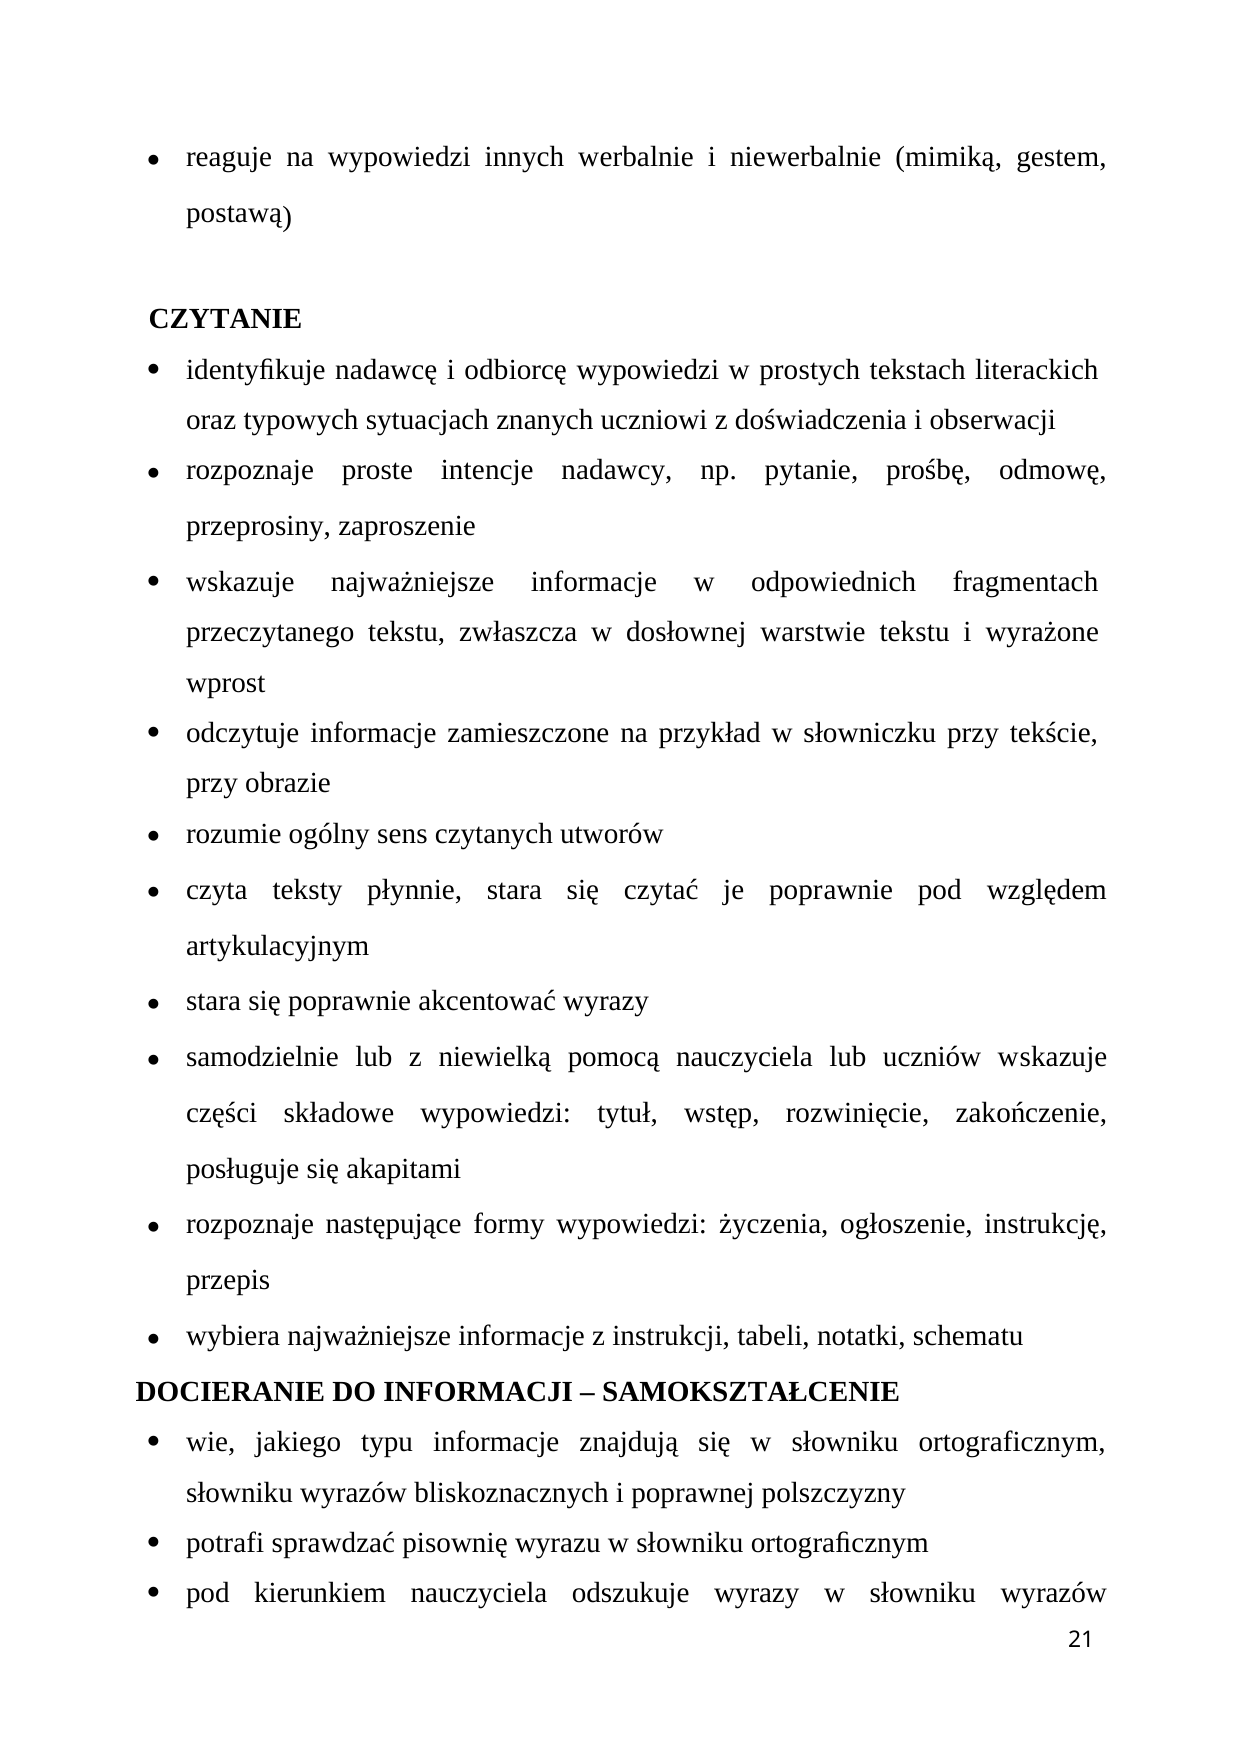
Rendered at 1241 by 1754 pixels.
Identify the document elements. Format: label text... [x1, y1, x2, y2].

list rozumie ogólny sens czytanych utworów [148, 816, 1107, 853]
list rozpoznaje proste intencje nadawcy, np. pytanie, prośbę, odmowę, przeprosiny, zaproszenie [148, 452, 1107, 546]
list rozpoznaje następujące formy wypowiedzi: życzenia, ogłoszenie, instrukcję, przepis [148, 1207, 1107, 1299]
list stara się poprawnie akcentować wyrazy [148, 983, 1107, 1021]
list samodzielnie lub z niewielką pomocą nauczyciela lub uczniów wskazuje części składowe wypowiedzi: tytuł, wstęp, rozwinięcie, zakończenie, posługuje się akapitami [148, 1039, 1107, 1188]
list czyta teksty płynnie, stara się czytać je poprawnie pod względem artykulacyjnym [148, 872, 1107, 965]
list wie, jakiego typu informacje znajdują się w słowniku ortograficznym, słowniku wyrazów bliskoznacznych i poprawnej polszczyzny [148, 1424, 1107, 1508]
text DOCIERANIE DO INFORMACJI – SAMOKSZTAŁCENIE [135, 1374, 1107, 1408]
list wskazuje najważniejsze informacje w odpowiednich fragmentach przeczytanego tekstu, zwłaszcza w dosłownej warstwie tekstu i wyrażone wprost [148, 564, 1099, 698]
list potrafi sprawdzać pisownię wyrazu w słowniku ortograﬁcznym [148, 1525, 1107, 1559]
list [148, 1576, 1107, 1609]
list wybiera najważniejsze informacje z instrukcji, tabeli, notatki, schematu [148, 1318, 1107, 1355]
list reaguje na wypowiedzi innych werbalnie i niewerbalnie (mimiką, gestem, postawą) [148, 139, 1107, 233]
list identyﬁkuje nadawcę i odbiorcę wypowiedzi w prostych tekstach literackich oraz typowych sytuacjach znanych uczniowi z doświadczenia i obserwacji [148, 352, 1099, 436]
list odczytuje informacje zamieszczone na przykład w słowniczku przy tekście, przy obrazie [148, 715, 1099, 799]
text CZYTANIE [148, 301, 1107, 335]
